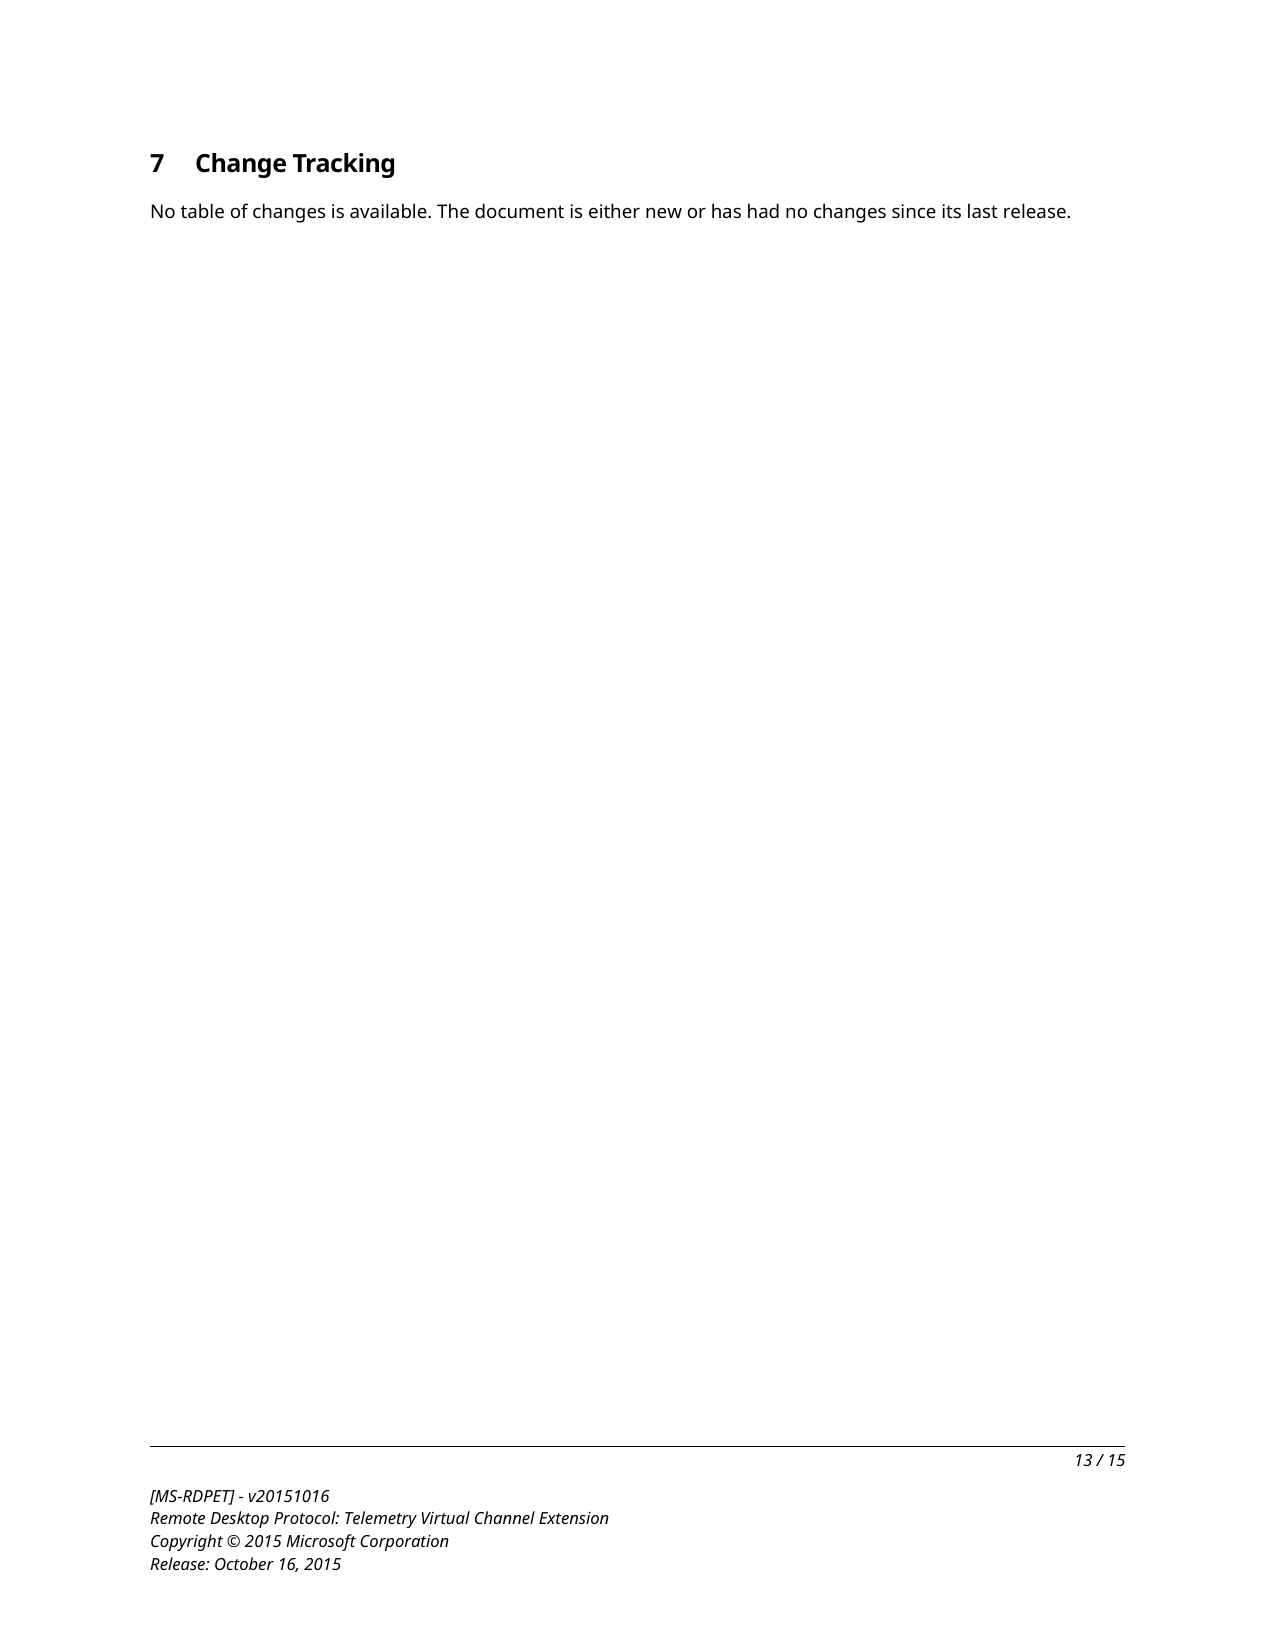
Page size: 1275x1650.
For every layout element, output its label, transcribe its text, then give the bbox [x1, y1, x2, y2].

subtitle Change Tracking [150, 146, 1125, 180]
text No table of changes is available. The document is either new or has had no changes since its last release. [150, 199, 1125, 224]
